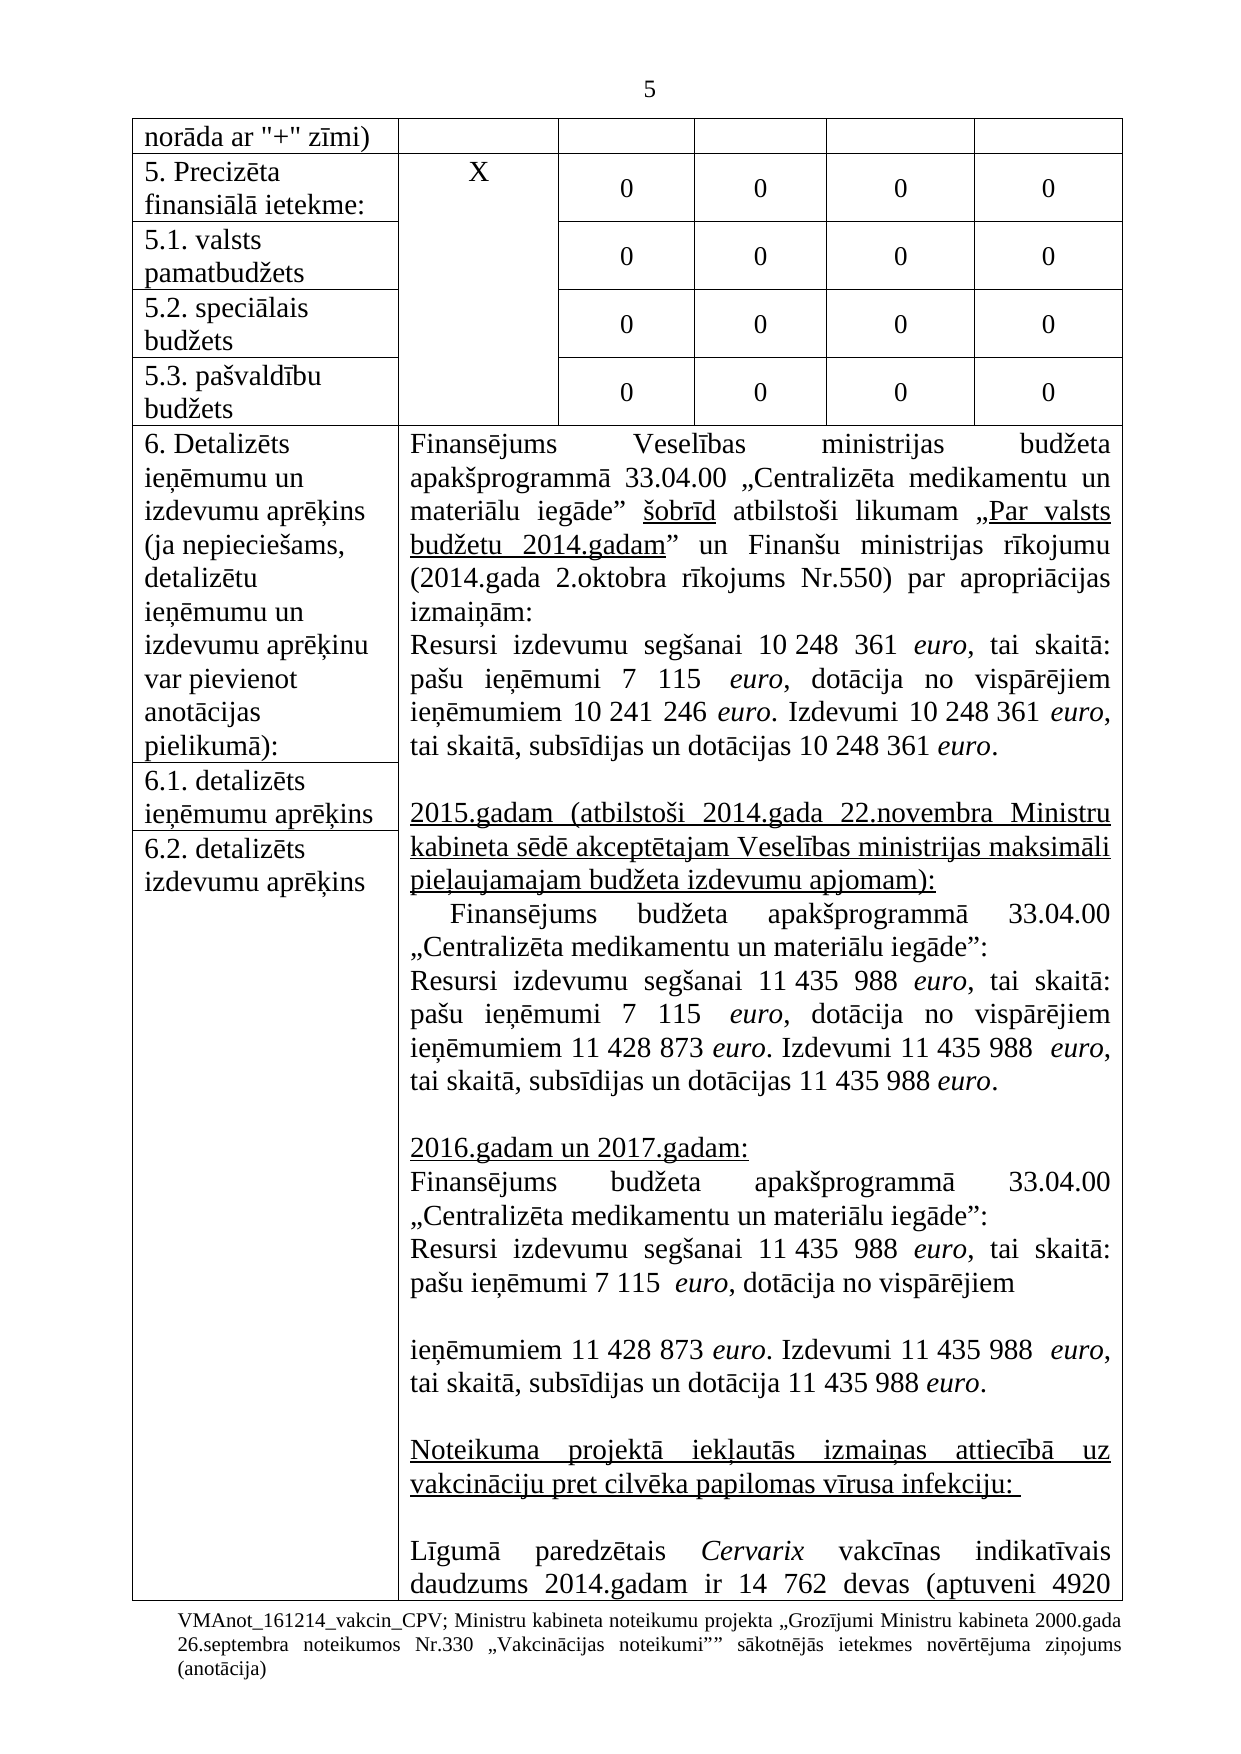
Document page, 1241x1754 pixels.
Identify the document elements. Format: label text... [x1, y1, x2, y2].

table_cell Finansējums Veselības ministrijas budžeta apakšprogrammā 33.04.00 „Centralizēta medikamentu un materiālu iegāde” šobrīd atbilstoši likumam „Par valsts budžetu 2014.gadam” un Finanšu ministrijas rīkojumu (2014.gada 2.oktobra rīkojums Nr.550) par apropriācijas izmaiņām: Resursi izdevumu segšanai 10 248 361 euro, tai skaitā: pašu ieņēmumi 7 115 euro, dotācija no vispārējiem ieņēmumiem 10 241 246 euro. Izdevumi 10 248 361 euro, tai skaitā, subsīdijas un dotācijas 10 248 361 euro. 2015.gadam (atbilstoši 2014.gada 22.novembra Ministru kabineta sēdē akceptētajam Veselības ministrijas maksimāli pieļaujamajam budžeta izdevumu apjomam): Finansējums budžeta apakšprogrammā 33.04.00 „Centralizēta medikamentu un materiālu iegāde”: Resursi izdevumu segšanai 11 435 988 euro, tai skaitā: pašu ieņēmumi 7 115 euro, dotācija no vispārējiem ieņēmumiem 11 428 873 euro. Izdevumi 11 435 988 euro, tai skaitā, subsīdijas un dotācijas 11 435 988 euro. 2016.gadam un 2017.gadam: Finansējums budžeta apakšprogrammā 33.04.00 „Centralizēta medikamentu un materiālu iegāde”: Resursi izdevumu segšanai 11 435 988 euro, tai skaitā: pašu ieņēmumi 7 115 euro, dotācija no vispārējiem ieņēmumiem 11 428 873 euro. Izdevumi 11 435 988 euro, tai skaitā, subsīdijas un dotācija 11 435 988 euro. Noteikuma projektā iekļautās izmaiņas attiecībā uz vakcināciju pret cilvēka papilomas vīrusa infekciju: Līgumā paredzētais Cervarix vakcīnas indikatīvais daudzums 2014.gadam ir 14 762 devas (aptuveni 4920 meitenēm, rēķinot pēc trīs devu vakcinācijas shēmas). Šā gada 10 mēnešos vidējam Cervarix patēriņam būtu jābūt 83,33% (10 mēneši/12 mēneši) no gada apjoma. Kā liecina Nacionālā veselības dienesta un Slimību profilakses un kontroles centra sniegtie dati šā gada 10 mēnešos Cervarix izpilde ir 79,93% no plānotā apjoma gadam (11 799 devas; 317 024,97 euro). Cervarix vakcīnas gada patēriņa prognoze ir 96% no gada apjoma, tas sastāda 380 435,34 euro (14 159 devas). 2015.gadā pēc statistikas datiem 8 959 meitenes būs 12 gadu vecumā. Ņemot vērā vakcinācijas pret cilvēka papilomas vīrusu aptveri 2013.gadā – 58%, tad vakcinācija tiks veikta 5 196 meitenēm. Ievadot divas vakcīnas devas, būs nepieciešams 5 196 x 2 (devas) = 10 392 devas. Savukārt 2 082 meitenēm, kuras sākot ar 2014.gada jūliju saņēma otro poti, būs nepieciešams veikt trešo poti pret cilvēka papilomas vīrusu infekciju pēc 6 mēnešiem t.i., sākot ar 2015.gada janvāri. Meiteņu skaits, kurām būs nepieciešama trešā pote, aprēķināts, ņemot vērā vidējo vakcinēto meiteņu skaitu šī gada jūlijā–oktobrī un attiecinot to uz novembri-decembri. Līdz ar to 2015.gadā būs nepieciešamas 12 474 vakcīnas devas (10 392 + 2 082). Viena Cervarix vakcīnas devas cena 2014. un 2015.gadam saskaņā ar noslēgto līgumu ir 23,99 euro bez PVN. Ar PVN: 23,99 x 12% PVN = 26,86 euro. Tādējādi viens vakcinācijas kurss, kas sastāv no divām devām ir 53,72 euro (26,86x2), bet vakcinācijas kurss, kas sastāv no trīs devām ir 80,58 euro (26,86x3). Vakcinācijas kursa izmaksas nākotnē (sākot ar 2016.gadu) un prognozējamais vakcinējamo meiteņu skaits nav zināms, jo Cervarix vienas vakcīnas devas summa būs zināma tikai veidojot nākošo iepirkumu turpmākajiem diviem gadiem, kad arī tiks aprēķināts prognozējamais vakcinējamo meiteņu skaits. Neskatoties uz to, ka Cervarix vakcinācijas izpilde ir zemāka par plānoto, pārējo vakcīnu piegāžu apjoms šā gada 10 mēnešos ir lielāks (85,71%) nekā vidējais 83,33% no gada apjoma, tā piemēram, atsevišķām vakcīnām pārsniedzot pat 90% no gada apjoma. Tādējādi līdzekļu ekonomija no Cervarix vakcīnas tiek izlietota pārējo vakcīnu pieprasījuma nodrošinājumam, jo līgumos, kurus noslēdz Nacionālais veselības dienests par vakcīnu iegādi, ir noteikts, ka līgumā norādītie vakcīnu daudzumi var tikt mainīti atbilstoši faktiskajam izlietojumam. Ņemot vērā vakcīnu patēriņa pieaugumu 2014.gadā, tika veikti grozījumi līgumos, atsevišķām vakcīnām palielinot 2014.gadā piegādājamo daudzumu un attiecīgi samazinot piegādājamo vakcīnu daudzumu 2015.gadā. Tā rezultātā vakcīnu līgumu summa 2015.gadā pēc grozījumiem ir samazinājusies par 267 163 euro, t.i. no 7 949 095 euro līdz 7 681 932 euro. Tas nozīmē, ja 2015.gadā pieprasījums pēc vakcīnām saglabāsies 2014.gada līmenī, līgumu 2015.gada apjomi nenodrošinās piegādes līdz gada beigām, tādējādi nāksies organizēt nākošo vakcīnu iepirkumu, lai nodrošinātu vakcīnu piegādi 2015.gada atlikušajiem mēnešiem, kam nepieciešami līdzekļi. Ja Cervarix vakcinācijas devu izmaiņu rezultātā veidosies līdzekļu ietaupījums, tas tiks izlietots jaunajam vakcīnu iepirkumam, lai nodrošinātu vakcīnu piegādi līdz 2015.gada beigām. Meiteņu vakcinācija pret CPV infekciju 2013.-2014.gadā Salīdzinot Cervarix vakcīnas patēriņu 2014.gada 10 mēnešos ar iepriekšējā gada attiecīgo periodu, samazinājums Cervarix vakcīnas devām ir par 12,24% (2014.gada 9 mēnešos – samazinājums vakcīnas devām ir par 7,15%). Nav korekti veikt salīdzinājumu attiecīgajos periodos neiztērēto valsts budžeta līdzekļu veidā (kā tas ir norādīts 2014.gada 24.oktobra SIA „GlaxoSmithKline Latvia” vēstulē), jo iepirkumā 2013.gadam Cervarix vakcīnas tika iepirktas par citu cenu. [399, 426, 1122, 1600]
table_cell 0 [695, 119, 826, 153]
table_cell 0 [559, 222, 694, 289]
table_cell 0 [695, 154, 826, 221]
table_cell 0 [975, 154, 1122, 221]
table_cell 0 [695, 290, 826, 357]
table_cell 0 [975, 290, 1122, 357]
table_cell 0 [975, 119, 1122, 153]
table_cell 0 [827, 154, 974, 221]
table_cell 5.1. valsts pamatbudžets [133, 222, 398, 289]
table_cell 5.2. speciālais budžets [133, 290, 398, 357]
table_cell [133, 831, 398, 1600]
table_cell 0 [559, 290, 694, 357]
table_cell 0 [975, 358, 1122, 425]
table_cell 0 [695, 358, 826, 425]
table_cell 0 [827, 119, 974, 153]
table_cell X [399, 154, 558, 425]
table_cell 0 [827, 358, 974, 425]
table_cell 0 [559, 154, 694, 221]
table_cell 6. Detalizēts ieņēmumu un izdevumu aprēķins (ja nepieciešams, detalizētu ieņēmumu un izdevumu aprēķinu var pievienot anotācijas pielikumā): [133, 426, 398, 762]
table_cell 0 [827, 222, 974, 289]
table_cell 0 [559, 358, 694, 425]
table_cell 6.1. detalizēts ieņēmumu aprēķins [133, 763, 398, 830]
table_cell 5.3. pašvaldību budžets [133, 358, 398, 425]
table_cell 0 [975, 222, 1122, 289]
table_cell 0 [559, 119, 694, 153]
table_cell 5. Precizēta finansiālā ietekme: [133, 154, 398, 221]
table_cell 0 [695, 222, 826, 289]
table_cell 0 [827, 290, 974, 357]
